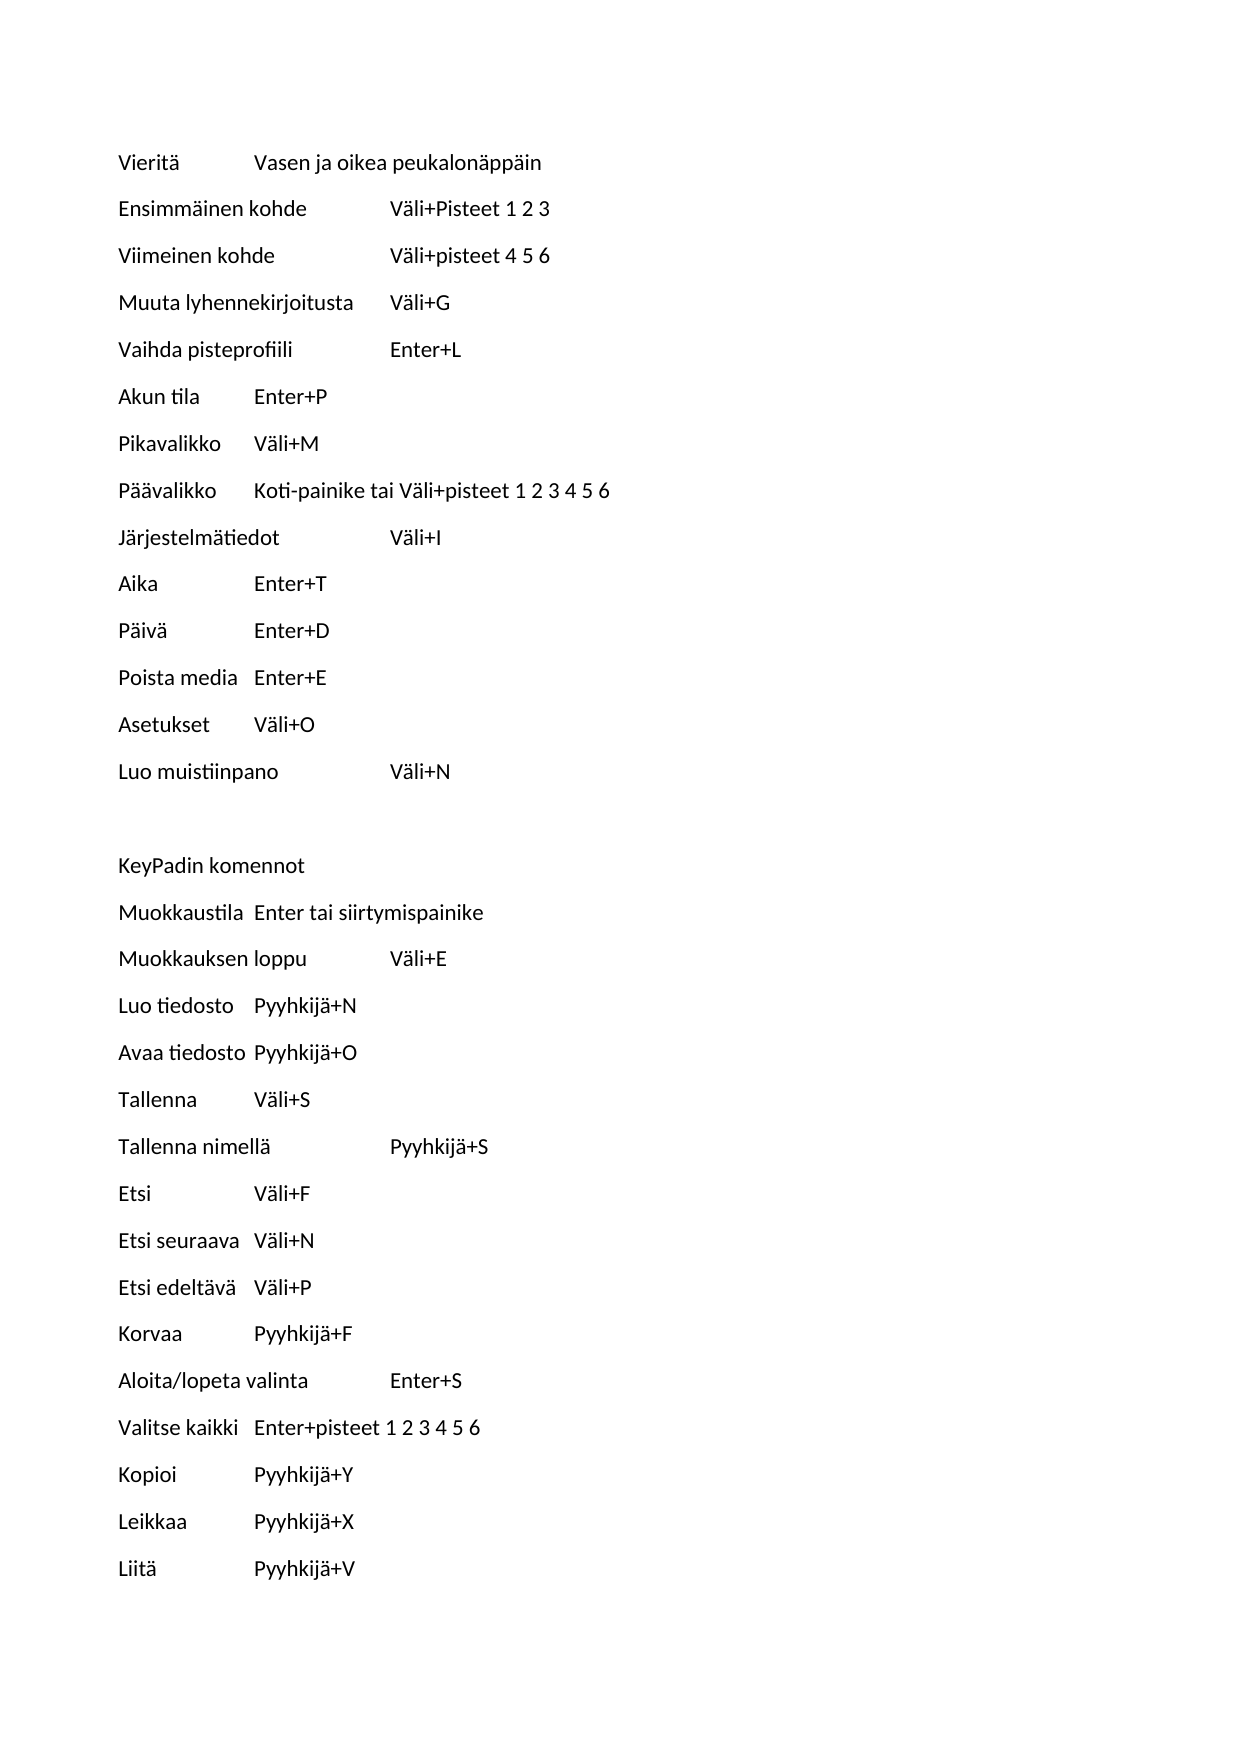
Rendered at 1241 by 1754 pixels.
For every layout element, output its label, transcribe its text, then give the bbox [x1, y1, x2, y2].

text Luo muistiinpano Väli+N [118, 757, 1122, 785]
text Tallenna Väli+S [118, 1085, 1122, 1113]
text Etsi edeltävä Väli+P [118, 1273, 1122, 1301]
text Muokkaustila Enter tai siirtymispainike [118, 898, 1122, 926]
text Vieritä Vasen ja oikea peukalonäppäin [118, 148, 1122, 176]
text Viimeinen kohde Väli+pisteet 4 5 6 [118, 241, 1122, 269]
text Valitse kaikki Enter+pisteet 1 2 3 4 5 6 [118, 1413, 1122, 1441]
text Kopioi Pyyhkijä+Y [118, 1460, 1122, 1488]
text Luo tiedosto Pyyhkijä+N [118, 991, 1122, 1019]
text Korvaa Pyyhkijä+F [118, 1319, 1122, 1347]
text Vaihda pisteprofiili Enter+L [118, 335, 1122, 363]
text Muokkauksen loppu Väli+E [118, 944, 1122, 972]
text Akun tila Enter+P [118, 382, 1122, 410]
text Tallenna nimellä Pyyhkijä+S [118, 1132, 1122, 1160]
text Aloita/lopeta valinta Enter+S [118, 1366, 1122, 1394]
text Etsi Väli+F [118, 1179, 1122, 1207]
text Ensimmäinen kohde Väli+Pisteet 1 2 3 [118, 194, 1122, 222]
text Asetukset Väli+O [118, 710, 1122, 738]
text Liitä Pyyhkijä+V [118, 1554, 1122, 1582]
text Päävalikko Koti-painike tai Väli+pisteet 1 2 3 4 5 6 [118, 476, 1122, 504]
text Järjestelmätiedot Väli+I [118, 523, 1122, 551]
text Muuta lyhennekirjoitusta Väli+G [118, 288, 1122, 316]
text Leikkaa Pyyhkijä+X [118, 1507, 1122, 1535]
text KeyPadin komennot [118, 851, 1122, 879]
text Aika Enter+T [118, 569, 1122, 597]
text Avaa tiedosto Pyyhkijä+O [118, 1038, 1122, 1066]
text Päivä Enter+D [118, 616, 1122, 644]
text Pikavalikko Väli+M [118, 429, 1122, 457]
text Poista media Enter+E [118, 663, 1122, 691]
text Etsi seuraava Väli+N [118, 1226, 1122, 1254]
